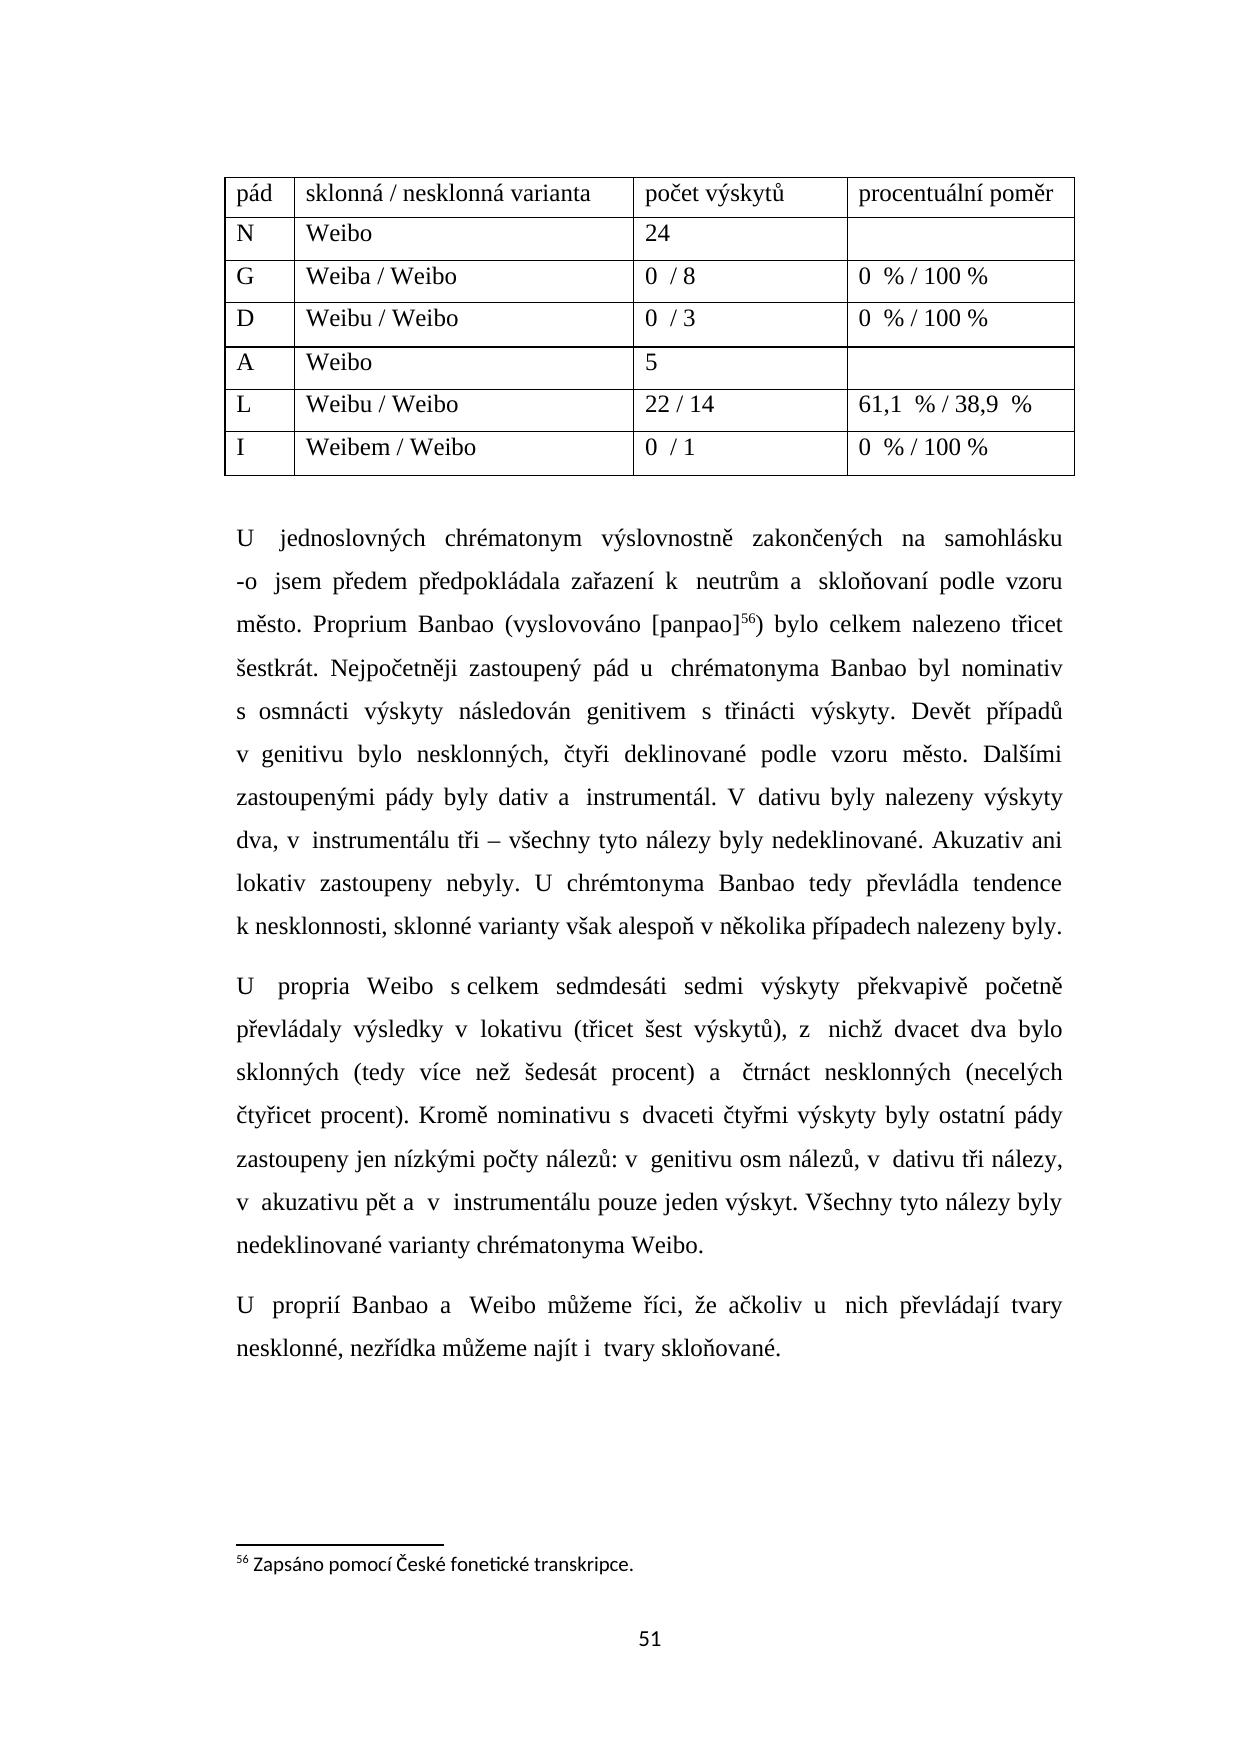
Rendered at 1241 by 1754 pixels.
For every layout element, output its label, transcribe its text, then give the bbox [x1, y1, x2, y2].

table_header počet výskytů [634, 178, 847, 217]
table_cell I [226, 432, 294, 474]
table_cell N [226, 218, 294, 260]
table_cell G [226, 261, 294, 302]
table_cell 0 % / 100 % [848, 303, 1074, 346]
table_cell [848, 218, 1074, 260]
table_cell D [226, 303, 294, 346]
table_cell [848, 348, 1074, 388]
table_cell 61,1 % / 38,9 % [848, 390, 1074, 431]
text U jednoslovných chrématonym výslovnostně zakončených na samohlásku -o jsem předem předpokládala zařazení k neutrům a skloňovaní podle vzoru město. Proprium Banbao (vyslovováno [panpao]) bylo celkem nalezeno třicet šestkrát. Nejpočetněji zastoupený pád u chrématonyma Banbao byl nominativ s osmnácti výskyty následován genitivem s třinácti výskyty. Devět případů v genitivu bylo nesklonných, čtyři deklinované podle vzoru město. Dalšími zastoupenými pády byly dativ a instrumentál. V dativu byly nalezeny výskyty dva, v instrumentálu tři – všechny tyto nálezy byly nedeklinované. Akuzativ ani lokativ zastoupeny nebyly. U chrémtonyma Banbao tedy převládla tendence k nesklonnosti, sklonné varianty však alespoň v několika případech nalezeny byly. [236, 523, 1063, 940]
table_cell Weiba / Weibo [295, 261, 633, 302]
table_cell Weibo [295, 348, 633, 388]
table_cell Weibu / Weibo [295, 303, 633, 346]
text U proprií Banbao a Weibo můžeme říci, že ačkoliv u nich převládají tvary nesklonné, nezřídka můžeme najít i tvary skloňované. [236, 1290, 1063, 1362]
table_cell L [226, 390, 294, 431]
table_cell 0 / 3 [634, 303, 847, 346]
table_cell 22 / 14 [634, 390, 847, 431]
table_cell Weibem / Weibo [295, 432, 633, 474]
text U propria Weibo s celkem sedmdesáti sedmi výskyty překvapivě početně převládaly výsledky v lokativu (třicet šest výskytů), z nichž dvacet dva bylo sklonných (tedy více než šedesát procent) a čtrnáct nesklonných (necelých čtyřicet procent). Kromě nominativu s dvaceti čtyřmi výskyty byly ostatní pády zastoupeny jen nízkými počty nálezů: v genitivu osm nálezů, v dativu tři nálezy, v akuzativu pět a v instrumentálu pouze jeden výskyt. Všechny tyto nálezy byly nedeklinované varianty chrématonyma Weibo. [236, 971, 1063, 1259]
table_cell Weibo [295, 218, 633, 260]
table_cell 24 [634, 218, 847, 260]
table_header sklonná / nesklonná varianta [295, 178, 633, 217]
table_header procentuální poměr [848, 178, 1074, 217]
table_header pád [226, 178, 294, 217]
table_cell 0 % / 100 % [848, 261, 1074, 302]
table_cell 0 % / 100 % [848, 432, 1074, 474]
table_cell A [226, 348, 294, 388]
table_cell 0 / 8 [634, 261, 847, 302]
table_cell 0 / 1 [634, 432, 847, 474]
table_cell 5 [634, 348, 847, 388]
table_cell Weibu / Weibo [295, 390, 633, 431]
